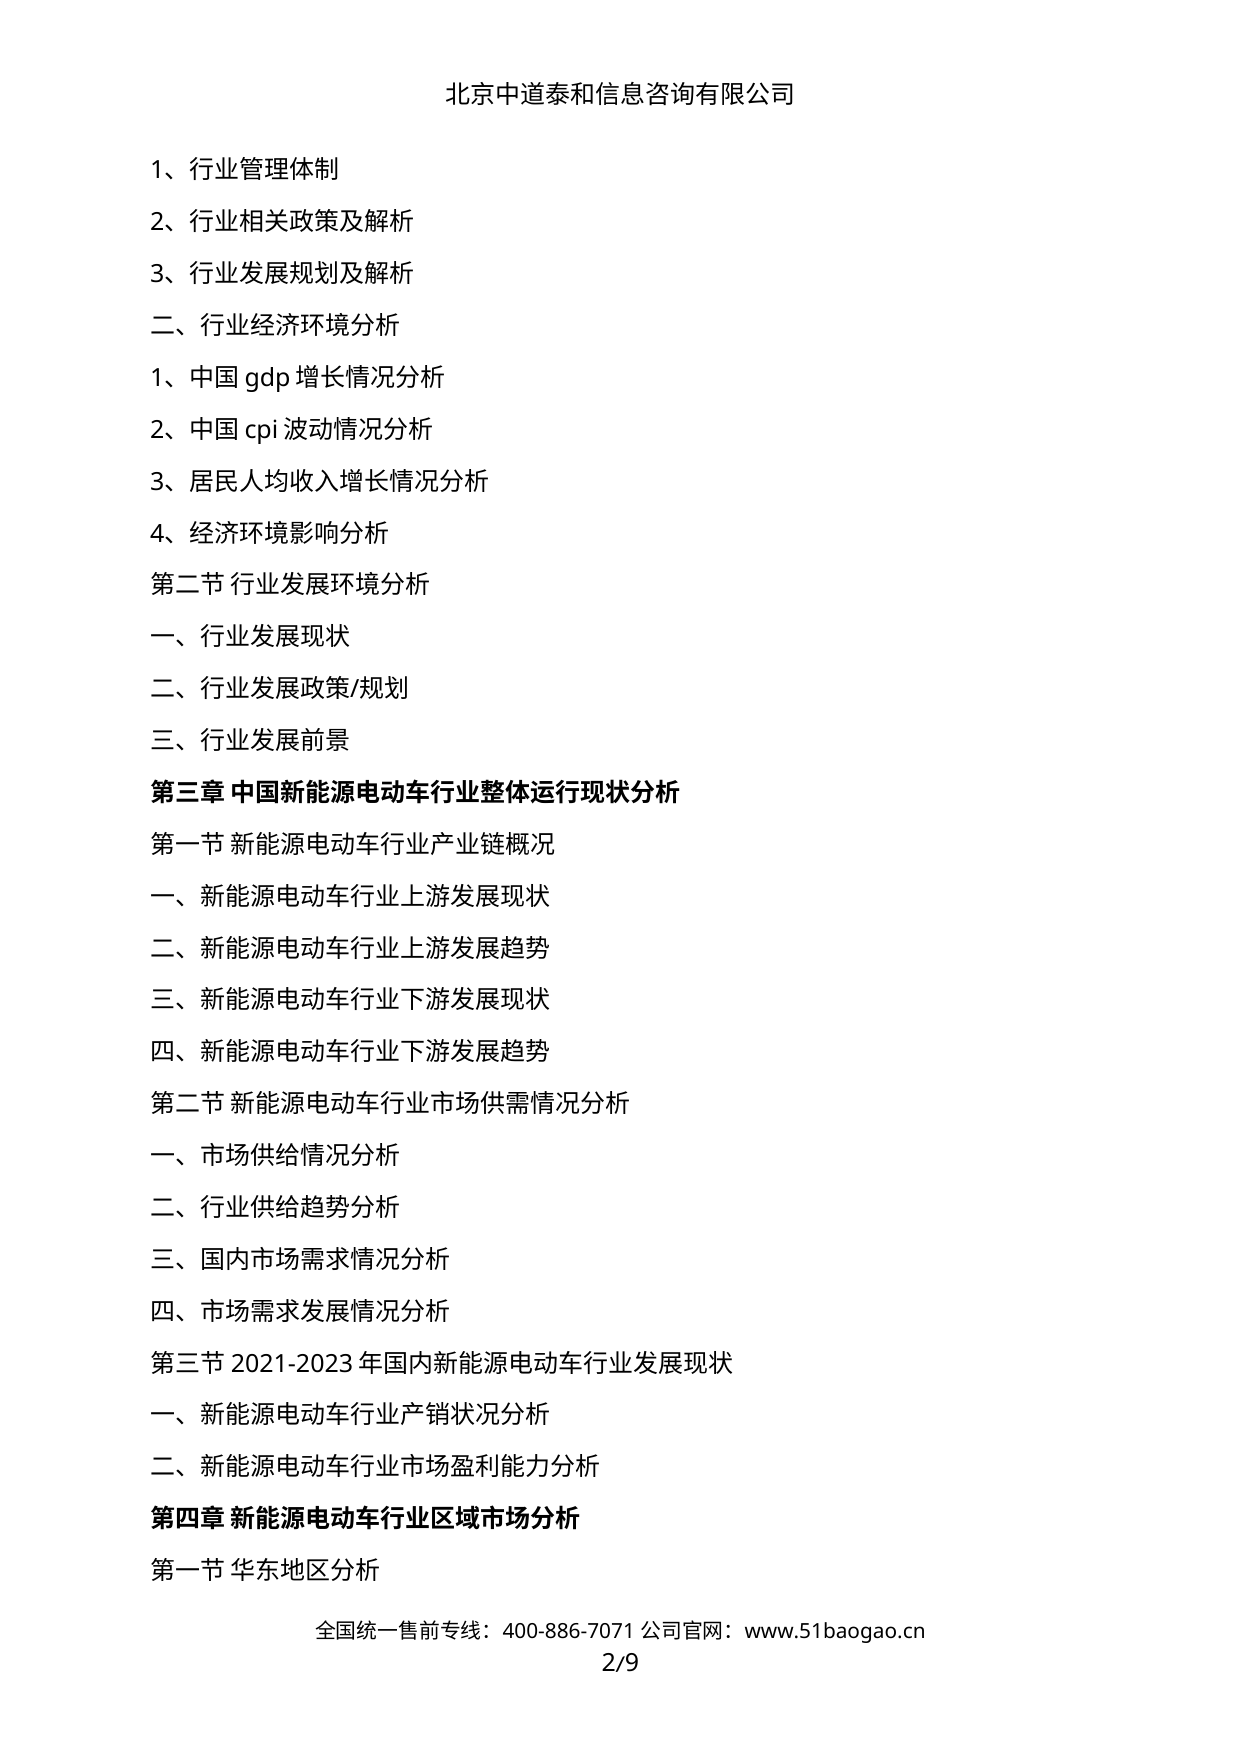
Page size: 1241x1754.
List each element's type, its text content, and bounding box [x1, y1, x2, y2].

text 第三节 2021-2023年国内新能源电动车行业发展现状 [150, 1343, 1090, 1379]
text 第三章 中国新能源电动车行业整体运行现状分析 [150, 772, 1090, 809]
text 一、市场供给情况分析 [150, 1136, 1090, 1172]
text 2、中国cpi波动情况分析 [150, 409, 1090, 446]
text 一、新能源电动车行业上游发展现状 [150, 876, 1090, 912]
text 三、新能源电动车行业下游发展现状 [150, 980, 1090, 1016]
text 3、居民人均收入增长情况分析 [150, 461, 1090, 497]
text 一、新能源电动车行业产销状况分析 [150, 1395, 1090, 1431]
text 二、行业供给趋势分析 [150, 1187, 1090, 1224]
text 2、行业相关政策及解析 [150, 202, 1090, 238]
text 第二节 新能源电动车行业市场供需情况分析 [150, 1084, 1090, 1120]
text 一、行业发展现状 [150, 617, 1090, 653]
text 三、行业发展前景 [150, 721, 1090, 757]
text 第一节 新能源电动车行业产业链概况 [150, 824, 1090, 861]
text 二、行业发展政策/规划 [150, 669, 1090, 705]
text 四、市场需求发展情况分析 [150, 1291, 1090, 1327]
text 二、新能源电动车行业上游发展趋势 [150, 928, 1090, 964]
text 四、新能源电动车行业下游发展趋势 [150, 1032, 1090, 1068]
text 二、新能源电动车行业市场盈利能力分析 [150, 1447, 1090, 1483]
text 3、行业发展规划及解析 [150, 254, 1090, 290]
text 第一节 华东地区分析 [150, 1551, 1090, 1587]
text 4、经济环境影响分析 [150, 513, 1090, 549]
text 第四章 新能源电动车行业区域市场分析 [150, 1499, 1090, 1535]
text 三、国内市场需求情况分析 [150, 1239, 1090, 1276]
text 第二节 行业发展环境分析 [150, 565, 1090, 601]
text 1、行业管理体制 [150, 150, 1090, 186]
text 1、中国gdp增长情况分析 [150, 357, 1090, 394]
text 二、行业经济环境分析 [150, 306, 1090, 342]
